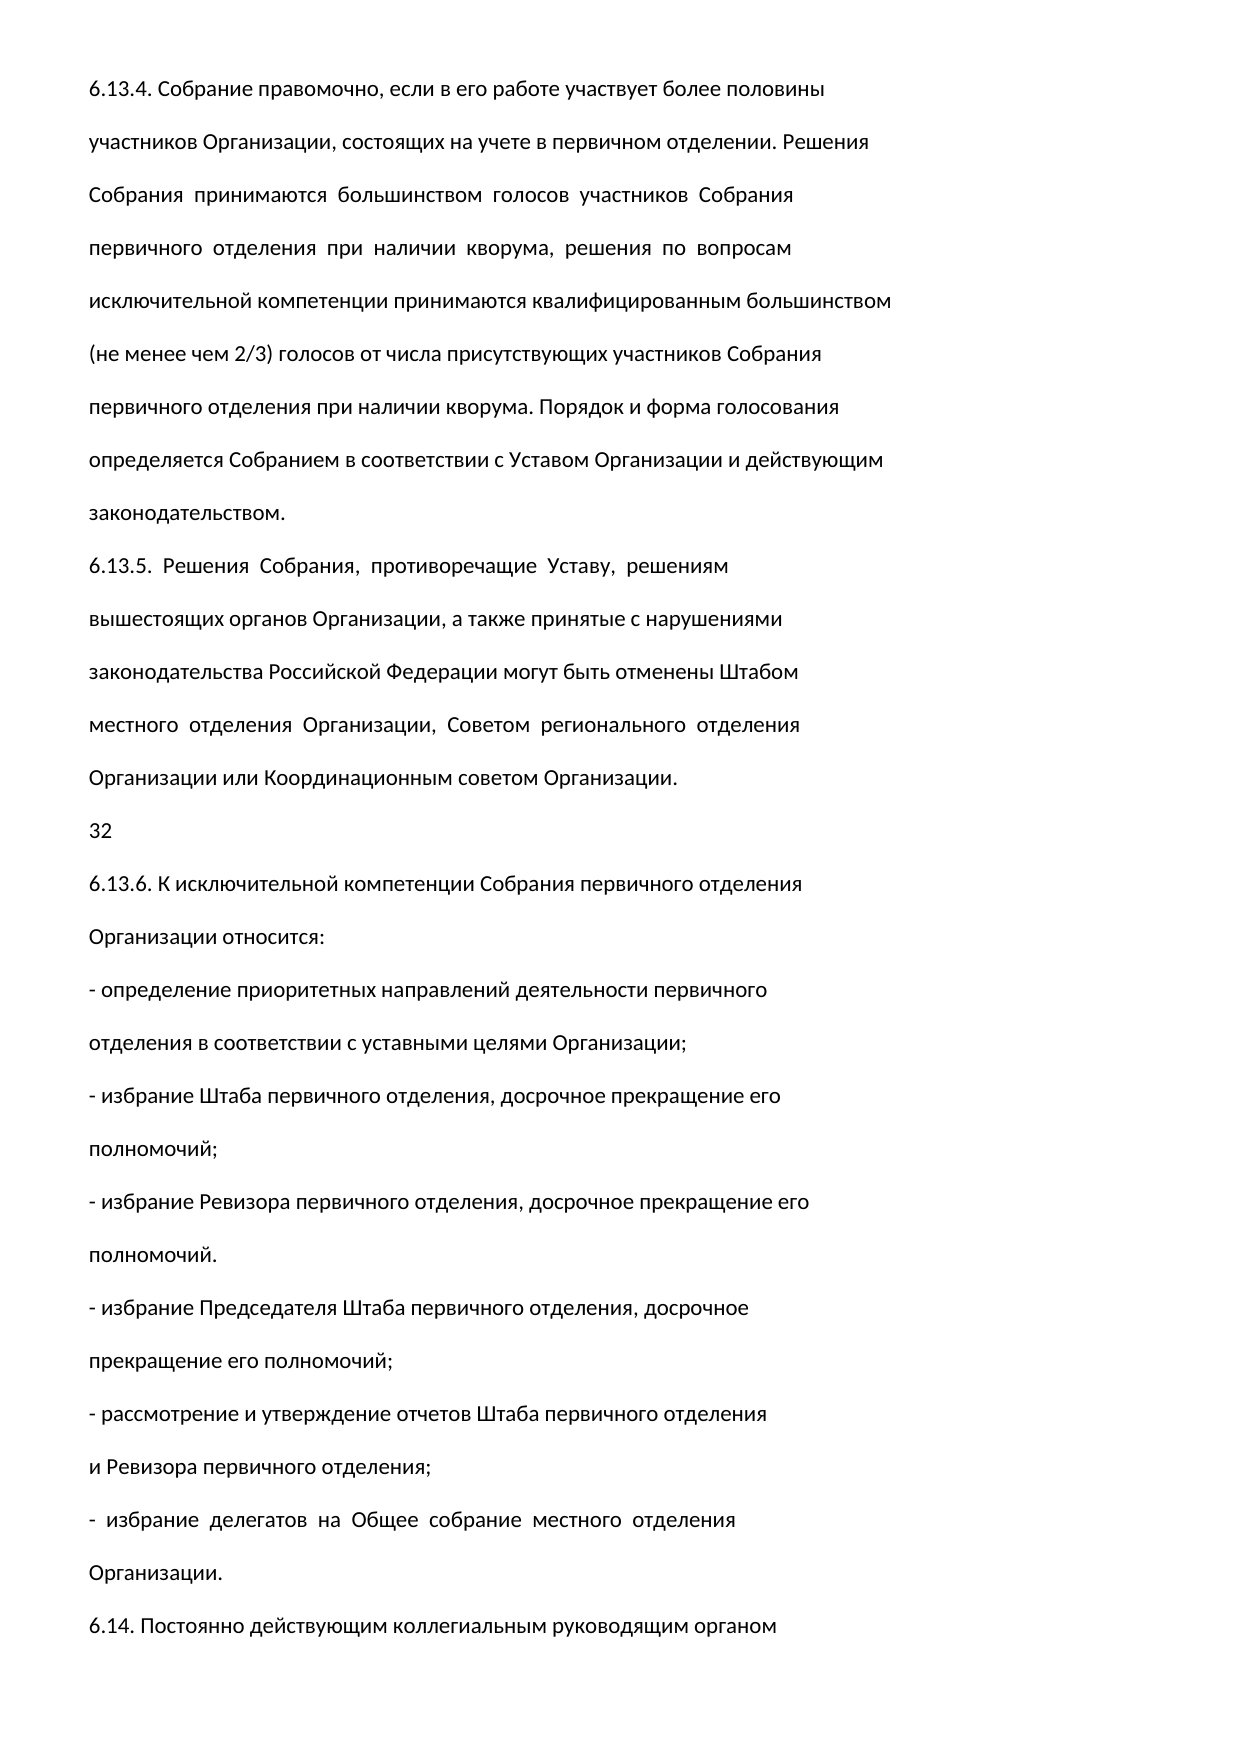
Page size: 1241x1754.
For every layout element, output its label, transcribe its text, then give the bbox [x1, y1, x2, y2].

text Организации относится: [89, 922, 1152, 950]
text - определение приоритетных направлений деятельности первичного [89, 975, 1152, 1003]
text участников Организации, состоящих на учете в первичном отделении. Решения [89, 127, 1152, 155]
text вышестоящих органов Организации, а также принятые с нарушениями [89, 604, 1152, 632]
text 6.13.6. К исключительной компетенции Собрания первичного отделения [89, 869, 1152, 897]
text - избрание делегатов на Общее собрание местного отделения [89, 1505, 1152, 1533]
text полномочий; [89, 1134, 1152, 1162]
text - рассмотрение и утверждение отчетов Штаба первичного отделения [89, 1399, 1152, 1427]
text полномочий. [89, 1240, 1152, 1268]
text местного отделения Организации, Советом регионального отделения [89, 710, 1152, 738]
text и Ревизора первичного отделения; [89, 1452, 1152, 1480]
text - избрание Председателя Штаба первичного отделения, досрочное [89, 1293, 1152, 1321]
text отделения в соответствии с уставными целями Организации; [89, 1028, 1152, 1056]
text - избрание Штаба первичного отделения, досрочное прекращение его [89, 1081, 1152, 1109]
text Собрания принимаются большинством голосов участников Собрания [89, 180, 1152, 208]
text 6.14. Постоянно действующим коллегиальным руководящим органом [89, 1611, 1152, 1639]
text Организации или Координационным советом Организации. [89, 763, 1152, 791]
text законодательства Российской Федерации могут быть отменены Штабом [89, 657, 1152, 685]
text определяется Собранием в соответствии с Уставом Организации и действующим [89, 445, 1152, 473]
text 32 [89, 816, 1152, 844]
text прекращение его полномочий; [89, 1346, 1152, 1374]
text 6.13.5. Решения Собрания, противоречащие Уставу, решениям [89, 551, 1152, 579]
text первичного отделения при наличии кворума. Порядок и форма голосования [89, 392, 1152, 420]
text 6.13.4. Собрание правомочно, если в его работе участвует более половины [89, 74, 1152, 102]
text исключительной компетенции принимаются квалифицированным большинством [89, 286, 1152, 314]
text законодательством. [89, 498, 1152, 526]
text первичного отделения при наличии кворума, решения по вопросам [89, 233, 1152, 261]
text Организации. [89, 1558, 1152, 1586]
text (не менее чем 2/3) голосов от числа присутствующих участников Собрания [89, 339, 1152, 367]
text - избрание Ревизора первичного отделения, досрочное прекращение его [89, 1187, 1152, 1215]
